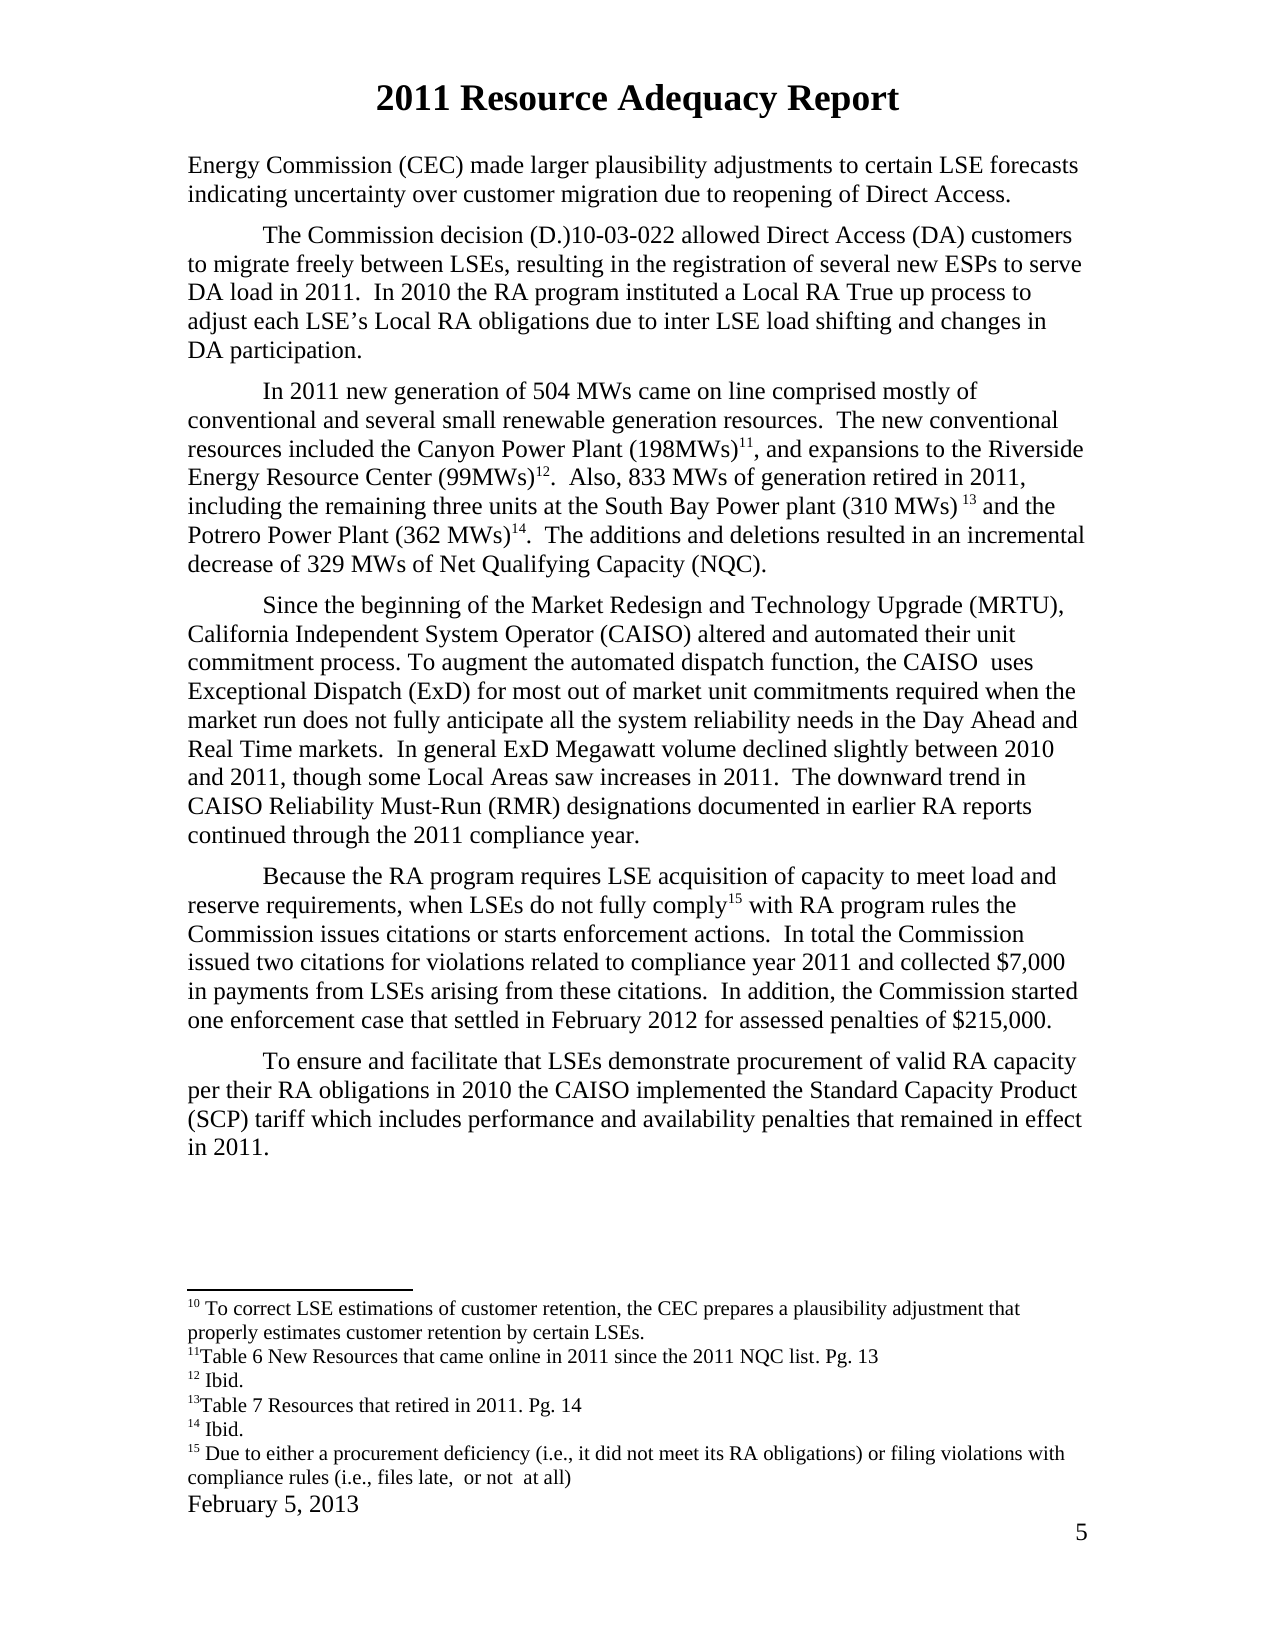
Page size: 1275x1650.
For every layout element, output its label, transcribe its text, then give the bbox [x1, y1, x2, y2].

text The Commission decision (D.)10-03-022 allowed Direct Access (DA) customers to migrate freely between LSEs, resulting in the registration of several new ESPs to serve DA load in 2011. In 2010 the RA program instituted a Local RA True up process to adjust each LSE’s Local RA obligations due to inter LSE load shifting and changes in DA participation. [187, 220, 1087, 364]
text In 2011 new generation of 504 MWs came on line comprised mostly of conventional and several small renewable generation resources. The new conventional resources included the Canyon Power Plant (198MWs), and expansions to the Riverside Energy Resource Center (99MWs). Also, 833 MWs of generation retired in 2011, including the remaining three units at the South Bay Power plant (310 MWs) and the Potrero Power Plant (362 MWs). The additions and deletions resulted in an incremental decrease of 329 MWs of Net Qualifying Capacity (NQC). [187, 376, 1087, 577]
text To ensure and facilitate that LSEs demonstrate procurement of valid RA capacity per their RA obligations in 2010 the CAISO implemented the Standard Capacity Product (SCP) tariff which includes performance and availability penalties that remained in effect in 2011. [187, 1046, 1087, 1161]
text Because the RA program requires LSE acquisition of capacity to meet load and reserve requirements, when LSEs do not fully comply with RA program rules the Commission issues citations or starts enforcement actions. In total the Commission issued two citations for violations related to compliance year 2011 and collected $7,000 in payments from LSEs arising from these citations. In addition, the Commission started one enforcement case that settled in February 2012 for assessed penalties of $215,000. [187, 861, 1087, 1034]
text Since the beginning of the Market Redesign and Technology Upgrade (MRTU), California Independent System Operator (CAISO) altered and automated their unit commitment process. To augment the automated dispatch function, the CAISO uses Exceptional Dispatch (ExD) for most out of market unit commitments required when the market run does not fully anticipate all the system reliability needs in the Day Ahead and Real Time markets. In general ExD Megawatt volume declined slightly between 2010 and 2011, though some Local Areas saw increases in 2011. The downward trend in CAISO Reliability Must-Run (RMR) designations documented in earlier RA reports continued through the 2011 compliance year. [187, 590, 1087, 849]
text A key to establishing good RA procurement targets starts with good forecasts of demand. We gauge the reasonableness of LSE forecasts by the level of California Energy Commission plausibility adjustments. In 2011 compliance year the California Energy Commission (CEC) made larger plausibility adjustments to certain LSE forecasts indicating uncertainty over customer migration due to reopening of Direct Access. [187, 150, 1087, 207]
